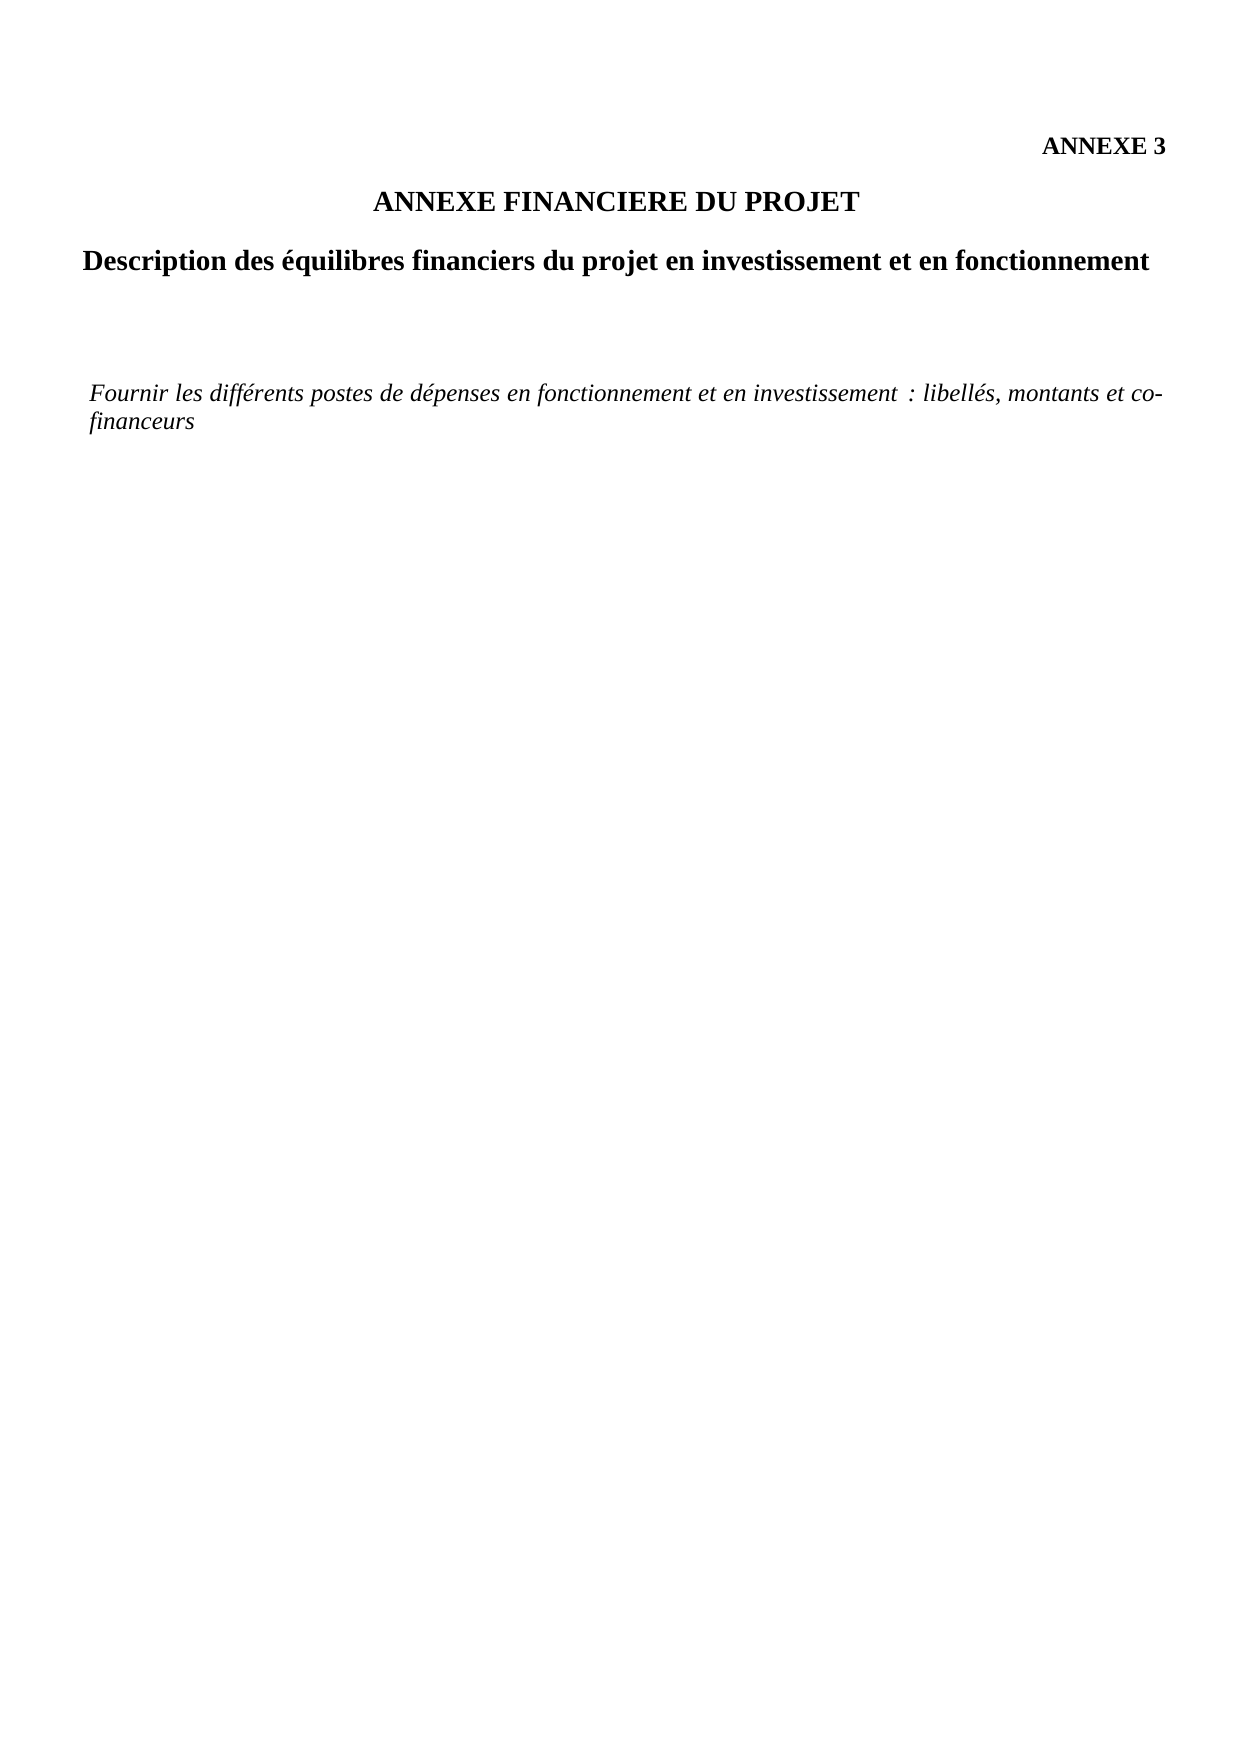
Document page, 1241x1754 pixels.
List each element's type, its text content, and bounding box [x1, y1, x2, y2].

text Description des équilibres financiers du projet en investissement et en fonctionnement [67, 243, 1166, 277]
text ANNEXE 3 [67, 131, 1166, 159]
text ANNEXE FINANCIERE DU PROJET [67, 184, 1166, 218]
text Fournir les différents postes de dépenses en fonctionnement et en investissement : libellés, montants et co-financeurs [89, 378, 1166, 435]
